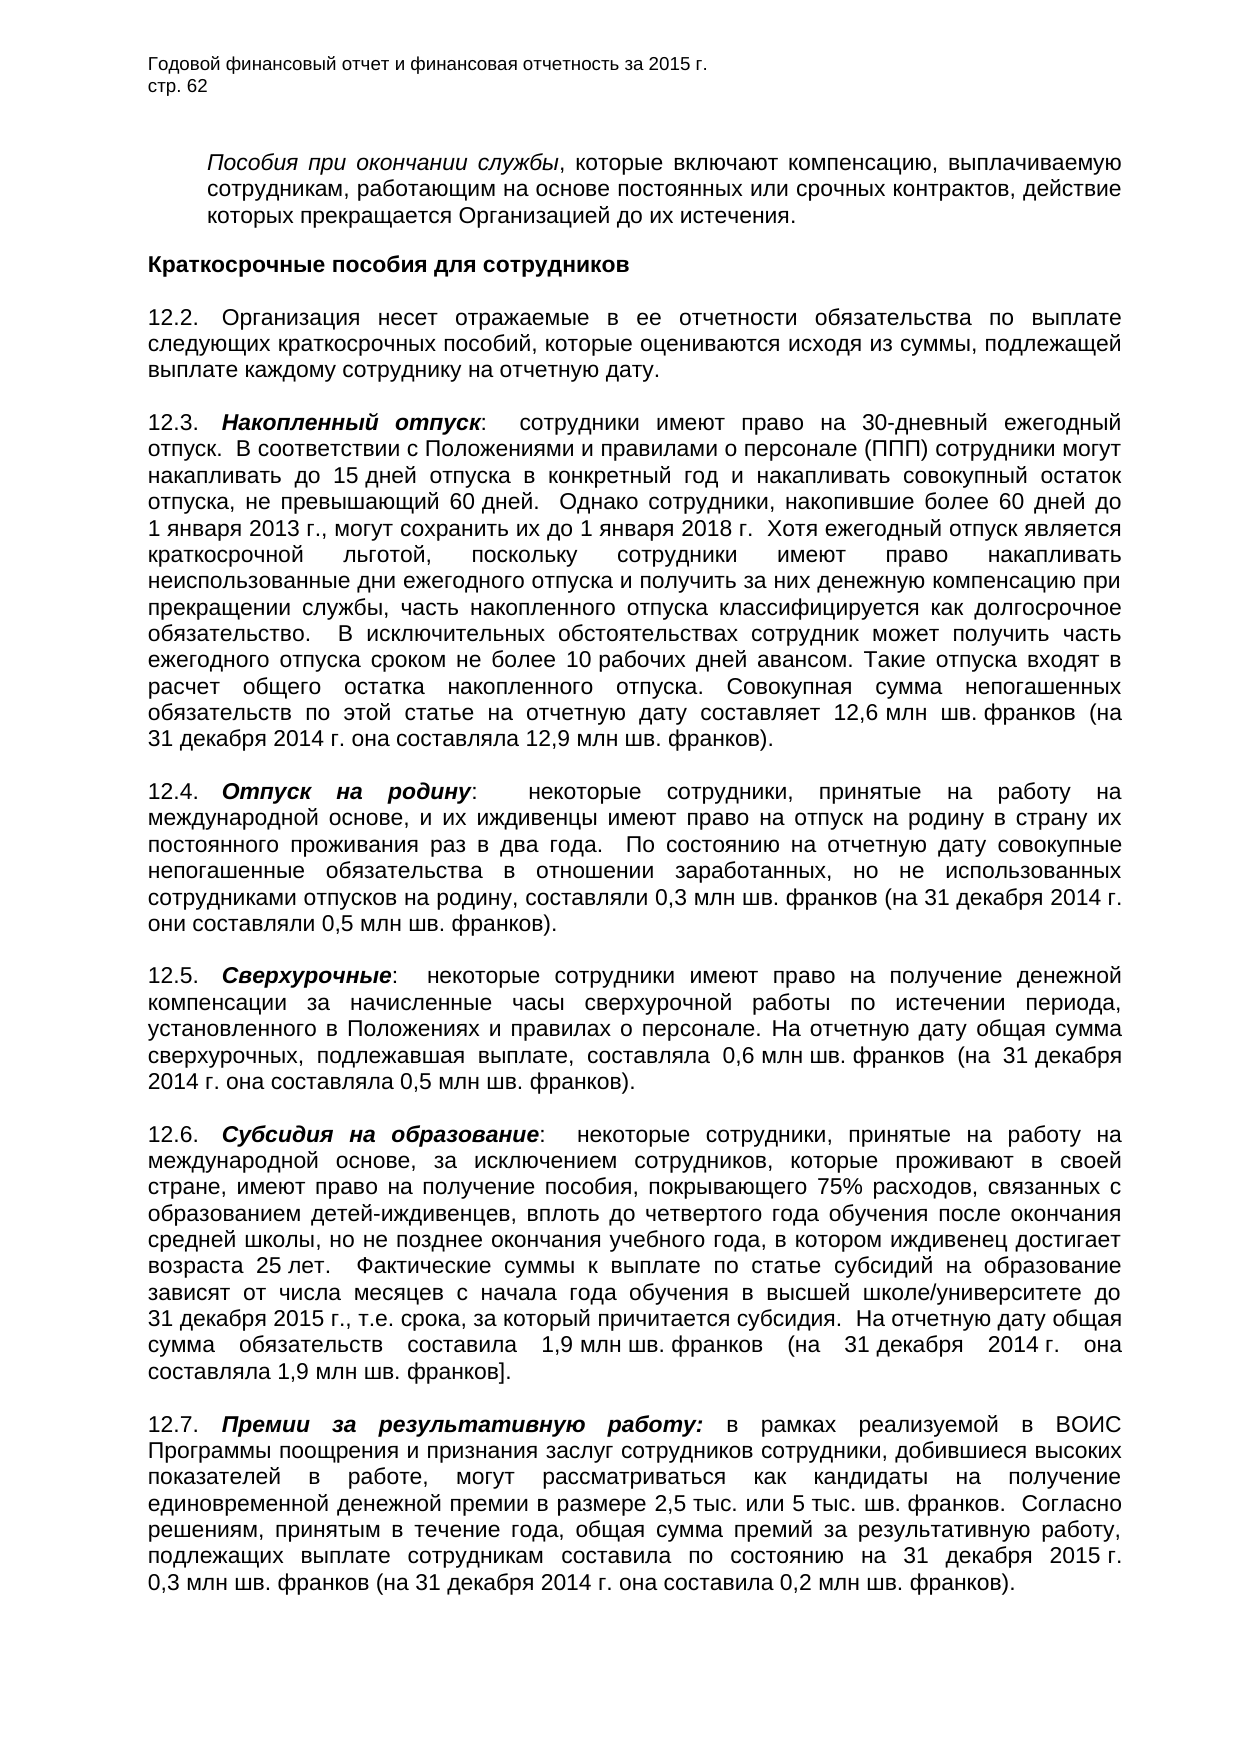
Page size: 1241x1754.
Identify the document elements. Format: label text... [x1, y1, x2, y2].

text Краткосрочные пособия для сотрудников [148, 251, 1122, 277]
list Премии за результативную работу: в рамках реализуемой в ВОИС Программы поощрения и признания заслуг сотрудников сотрудники, добившиеся высоких показателей в работе, могут рассматриваться как кандидаты на получение единовременной денежной премии в размере 2,5 тыс. или 5 тыс. шв. франков. Согласно решениям, принятым в течение года, общая сумма премий за результативную работу, подлежащих выплате сотрудникам составила по состоянию на 31 декабря 2015 г. 0,3 млн шв. франков (на 31 декабря 2014 г. она составила 0,2 млн шв. франков). [148, 1411, 1122, 1595]
text Пособия при окончании службы, которые включают компенсацию, выплачиваемую сотрудникам, работающим на основе постоянных или срочных контрактов, действие которых прекращается Организацией до их истечения. [207, 149, 1122, 228]
list Отпуск на родину: некоторые сотрудники, принятые на работу на международной основе, и их иждивенцы имеют право на отпуск на родину в страну их постоянного проживания раз в два года. По состоянию на отчетную дату совокупные непогашенные обязательства в отношении заработанных, но не использованных сотрудниками отпусков на родину, составляли 0,3 млн шв. франков (на 31 декабря 2014 г. они составляли 0,5 млн шв. франков). [148, 778, 1122, 936]
list Субсидия на образование: некоторые сотрудники, принятые на работу на международной основе, за исключением сотрудников, которые проживают в своей стране, имеют право на получение пособия, покрывающего 75% расходов, связанных с образованием детей-иждивенцев, вплоть до четвертого года обучения после окончания средней школы, но не позднее окончания учебного года, в котором иждивенец достигает возраста 25 лет. Фактические суммы к выплате по статье субсидий на образование зависят от числа месяцев с начала года обучения в высшей школе/университете до 31 декабря 2015 г., т.е. срока, за который причитается субсидия. На отчетную дату общая сумма обязательств составила 1,9 млн шв. франков (на 31 декабря 2014 г. она составляла 1,9 млн шв. франков]. [148, 1121, 1122, 1384]
list Накопленный отпуск: сотрудники имеют право на 30-дневный ежегодный отпуск. В соответствии с Положениями и правилами о персонале (ППП) сотрудники могут накапливать до 15 дней отпуска в конкретный год и накапливать совокупный остаток отпуска, не превышающий 60 дней. Однако сотрудники, накопившие более 60 дней до 1 января 2013 г., могут сохранить их до 1 января 2018 г. Хотя ежегодный отпуск является краткосрочной льготой, поскольку сотрудники имеют право накапливать неиспользованные дни ежегодного отпуска и получить за них денежную компенсацию при прекращении службы, часть накопленного отпуска классифицируется как долгосрочное обязательство. В исключительных обстоятельствах сотрудник может получить часть ежегодного отпуска сроком не более 10 рабочих дней авансом. Такие отпуска входят в расчет общего остатка накопленного отпуска. Совокупная сумма непогашенных обязательств по этой статье на отчетную дату составляет 12,6 млн шв. франков (на 31 декабря 2014 г. она составляла 12,9 млн шв. франков). [148, 409, 1122, 752]
list Организация несет отражаемые в ее отчетности обязательства по выплате следующих краткосрочных пособий, которые оцениваются исходя из суммы, подлежащей выплате каждому сотруднику на отчетную дату. [148, 304, 1122, 383]
list Сверхурочные: некоторые сотрудники имеют право на получение денежной компенсации за начисленные часы сверхурочной работы по истечении периода, установленного в Положениях и правилах о персонале. На отчетную дату общая сумма сверхурочных, подлежавшая выплате, составляла 0,6 млн шв. франков (на 31 декабря 2014 г. она составляла 0,5 млн шв. франков). [148, 962, 1122, 1094]
